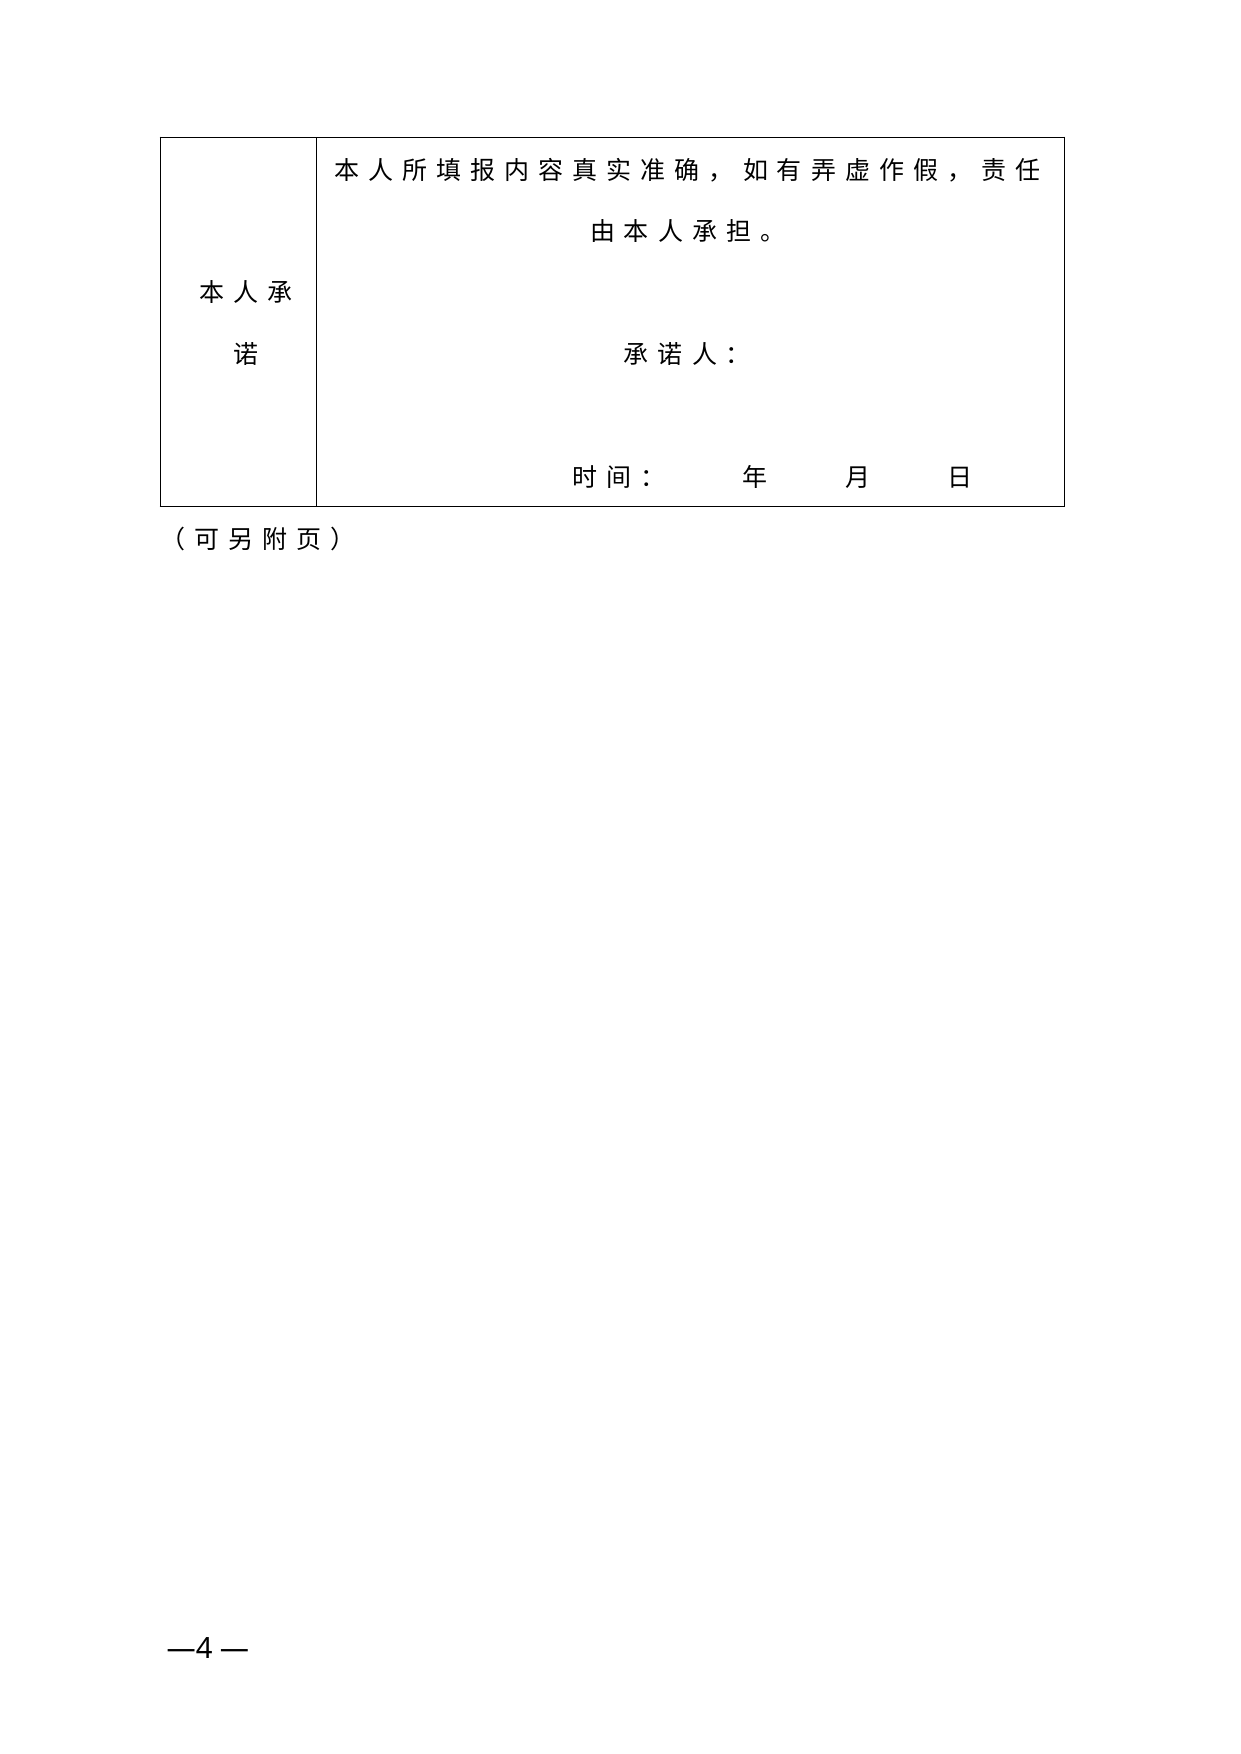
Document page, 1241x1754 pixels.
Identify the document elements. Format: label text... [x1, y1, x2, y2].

table_cell 本人承诺 [161, 138, 316, 506]
table_cell 本人所填报内容真实准确，如有弄虚作假，责任由本人承担。 承诺人： 时间： 年 月 日 [317, 138, 1064, 506]
text （可另附页） [160, 507, 1080, 568]
